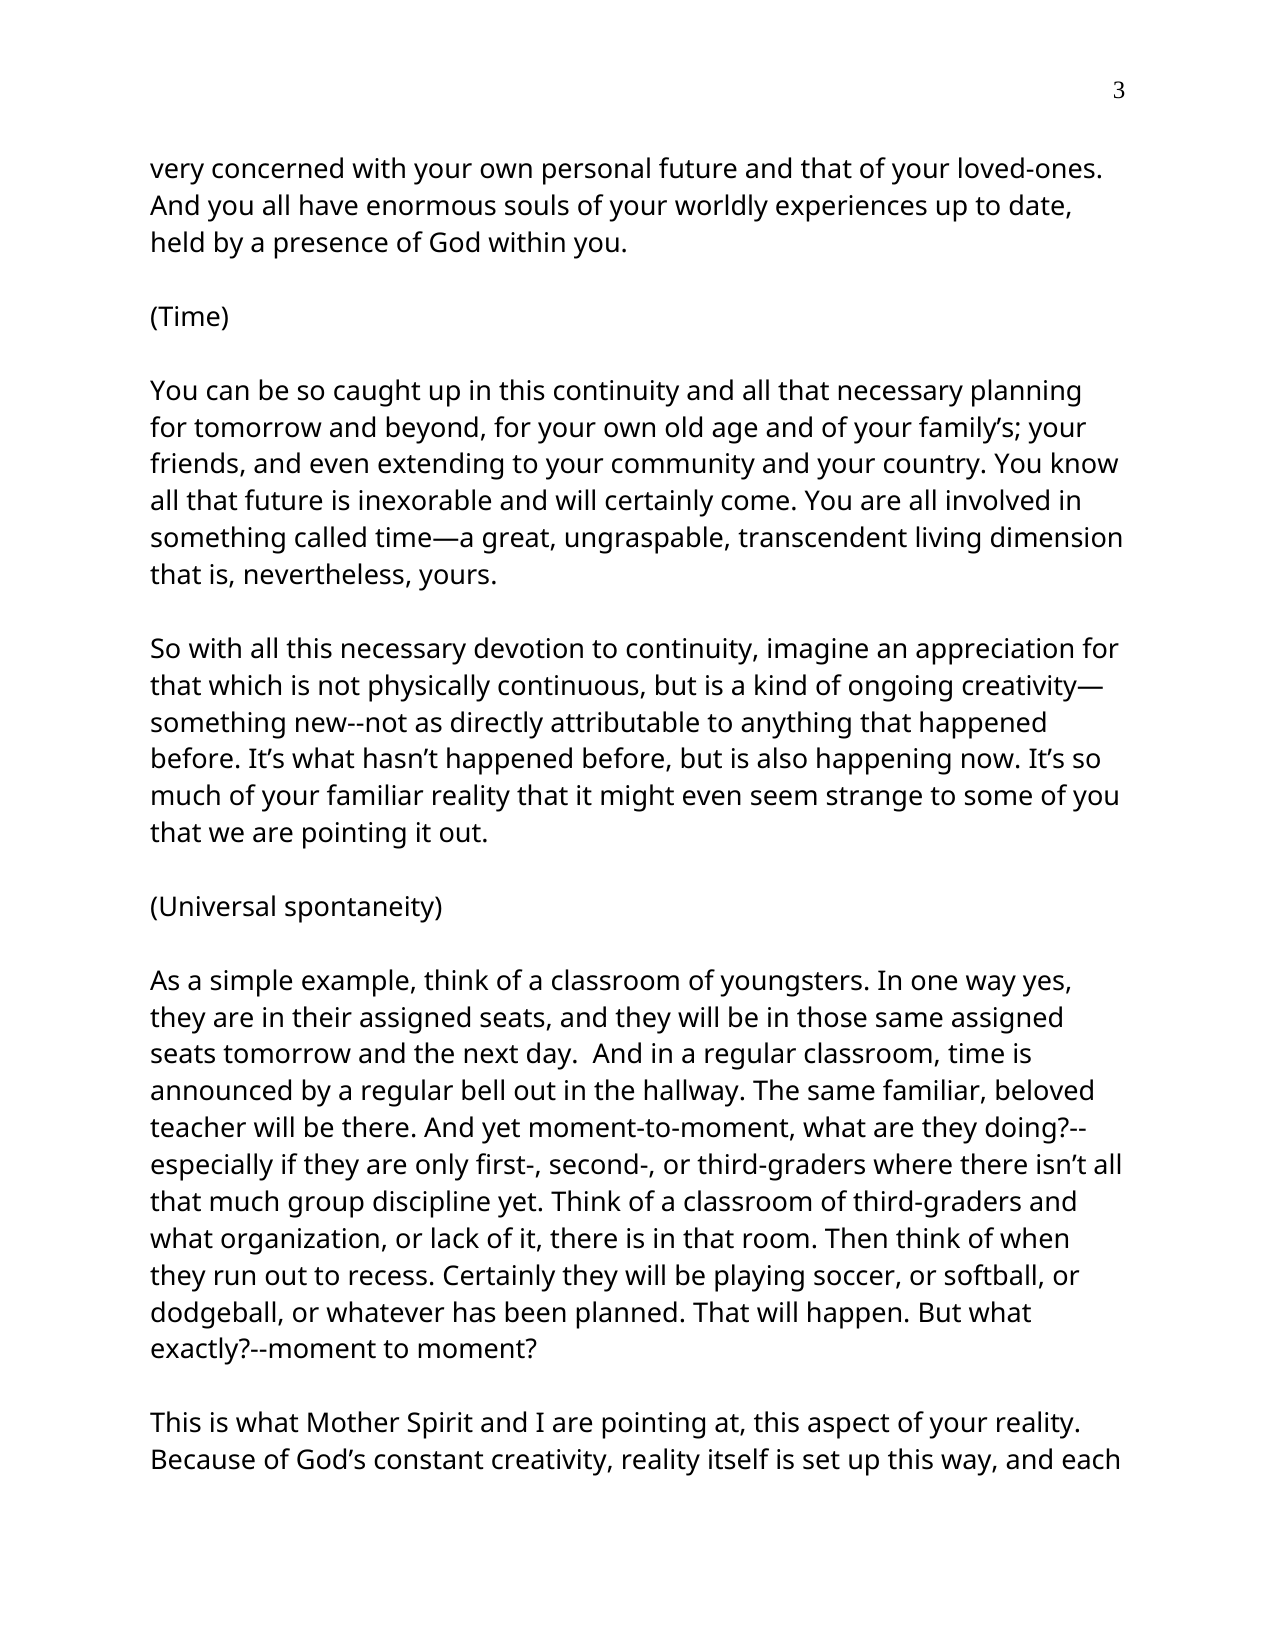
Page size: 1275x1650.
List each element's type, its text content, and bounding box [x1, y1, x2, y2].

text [150, 150, 1125, 261]
text You can be so caught up in this continuity and all that necessary planning for tomorrow and beyond, for your own old age and of your family’s; your friends, and even extending to your community and your country. You know all that future is inexorable and will certainly come. You are all involved in something called time—a great, ungraspable, transcendent living dimension that is, nevertheless, yours. [150, 371, 1125, 592]
text So with all this necessary devotion to continuity, imagine an appreciation for that which is not physically continuous, but is a kind of ongoing creativity—something new--not as directly attributable to anything that happened before. It’s what hasn’t happened before, but is also happening now. It’s so much of your familiar reality that it might even seem strange to some of you that we are pointing it out. [150, 629, 1125, 851]
text (Time) [150, 297, 1125, 334]
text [150, 1404, 1125, 1477]
text (Universal spontaneity) [150, 887, 1125, 924]
text As a simple example, think of a classroom of youngsters. In one way yes, they are in their assigned seats, and they will be in those same assigned seats tomorrow and the next day. And in a regular classroom, time is announced by a regular bell out in the hallway. The same familiar, beloved teacher will be there. And yet moment-to-moment, what are they doing?--especially if they are only first-, second-, or third-graders where there isn’t all that much group discipline yet. Think of a classroom of third-graders and what organization, or lack of it, there is in that room. Then think of when they run out to recess. Certainly they will be playing soccer, or softball, or dodgeball, or whatever has been planned. That will happen. But what exactly?--moment to moment? [150, 961, 1125, 1367]
